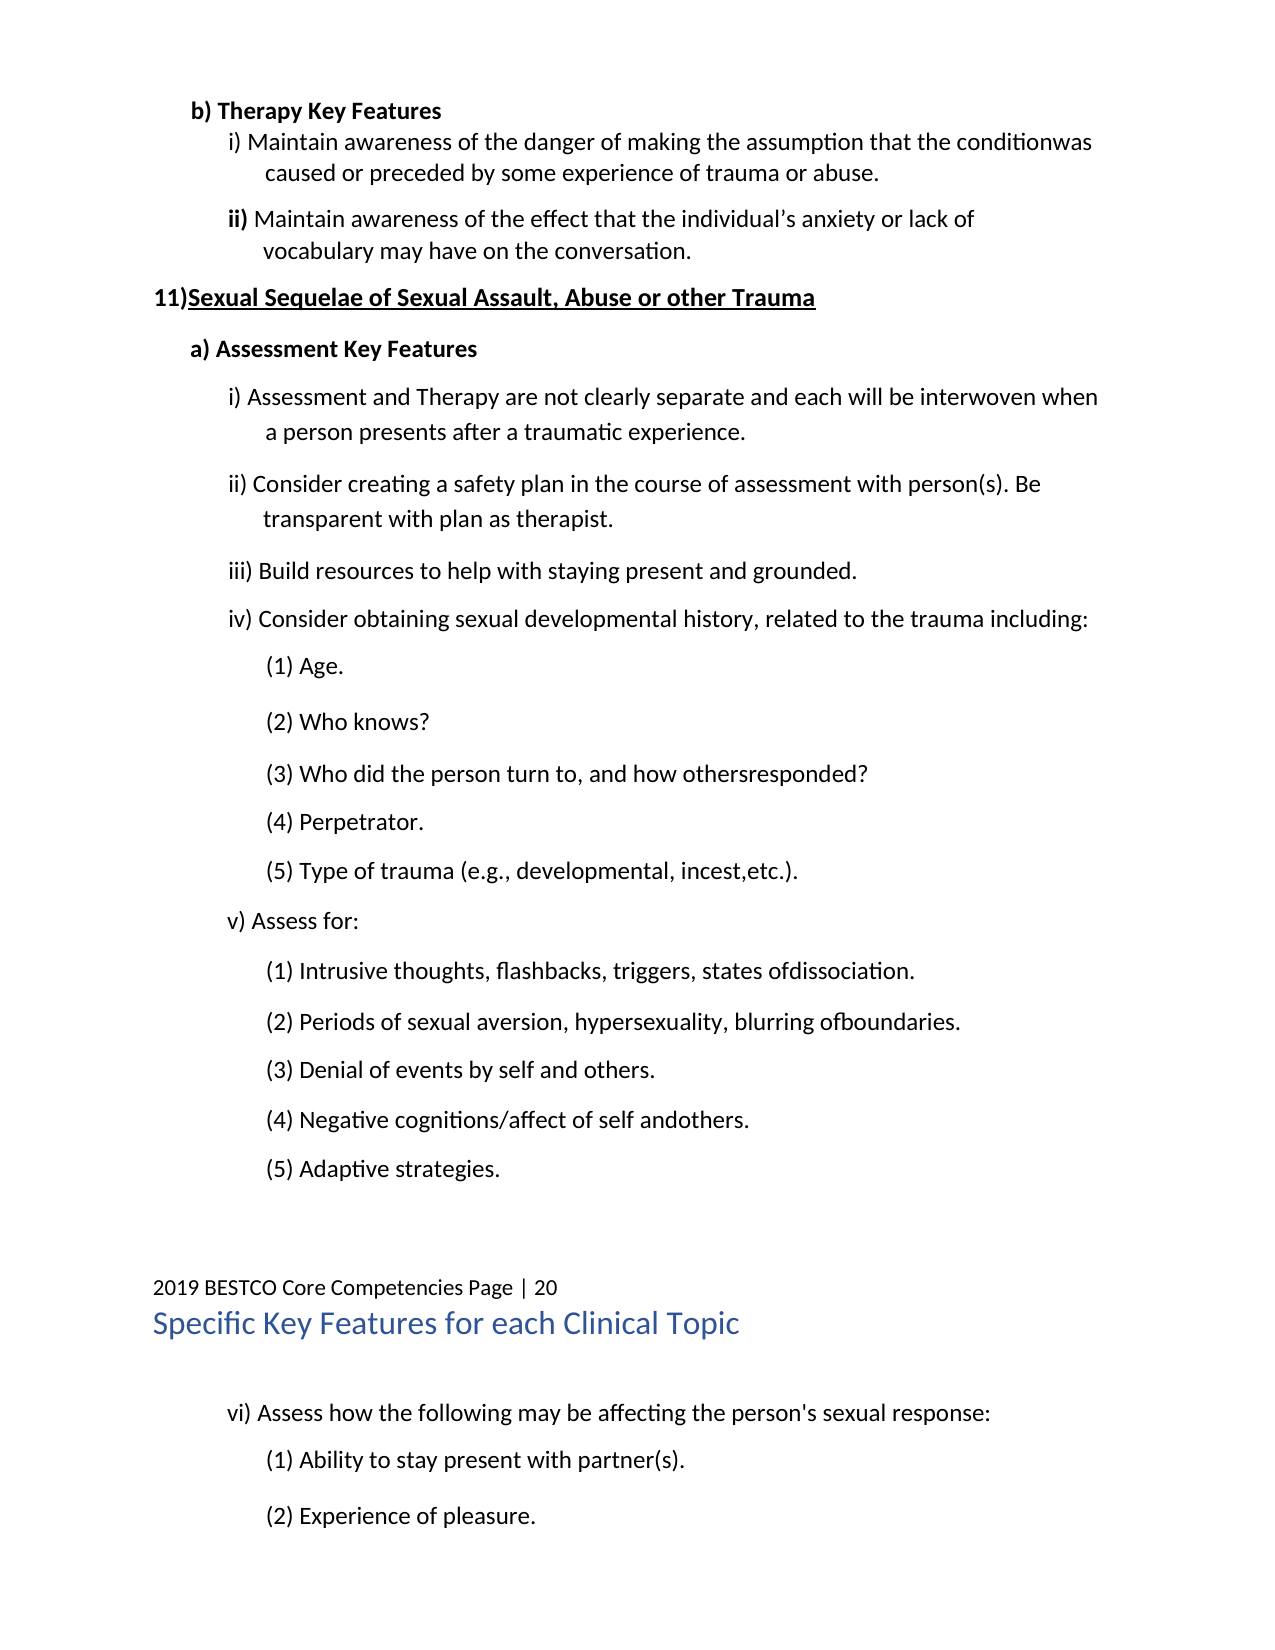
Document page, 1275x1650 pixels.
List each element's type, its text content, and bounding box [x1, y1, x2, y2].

text (2) Who knows? [266, 706, 1131, 737]
text ii) Maintain awareness of the effect that the individual’s anxiety or lack of vocabulary may have on the conversation. [228, 204, 977, 266]
text i) Maintain awareness of the danger of making the assumption that the conditionwas caused or preceded by some experience of trauma or abuse. [228, 126, 1094, 188]
text (5) Type of trauma (e.g., developmental, incest,etc.). [266, 856, 1131, 886]
text (3) Denial of events by self and others. [266, 1054, 1131, 1085]
text (4) Negative cognitions/affect of self andothers. [266, 1104, 1131, 1134]
text a) Assessment Key Features [190, 333, 1131, 364]
text vi) Assess how the following may be affecting the person's sexual response: (1) Ability to stay present with partner(s). [227, 1397, 994, 1475]
text i) Assessment and Therapy are not clearly separate and each will be interwoven when a person presents after a traumatic experience. [228, 381, 1101, 447]
text 11)Sexual Sequelae of Sexual Assault, Abuse or other Trauma [153, 281, 1131, 313]
text v) Assess for: [227, 905, 1131, 936]
text (4) Perpetrator. [266, 806, 1131, 836]
text ii) Consider creating a safety plan in the course of assessment with person(s). Be transparent with plan as therapist. [228, 468, 1044, 533]
text (1) Intrusive thoughts, flashbacks, triggers, states ofdissociation. [266, 955, 1131, 985]
text (5) Adaptive strategies. [266, 1154, 1131, 1184]
text (2) Experience of pleasure. [266, 1500, 1131, 1531]
text (2) Periods of sexual aversion, hypersexuality, blurring ofboundaries. [266, 1006, 1131, 1037]
text iv) Consider obtaining sexual developmental history, related to the trauma including: (1) Age. [228, 603, 1089, 681]
text Specific Key Features for each Clinical Topic [153, 1302, 1131, 1343]
text 2019 BESTCO Core Competencies Page | 20 [153, 1273, 1131, 1301]
text b) Therapy Key Features [191, 95, 1131, 126]
text (3) Who did the person turn to, and how othersresponded? [266, 758, 1131, 788]
text iii) Build resources to help with staying present and grounded. [228, 555, 1131, 585]
